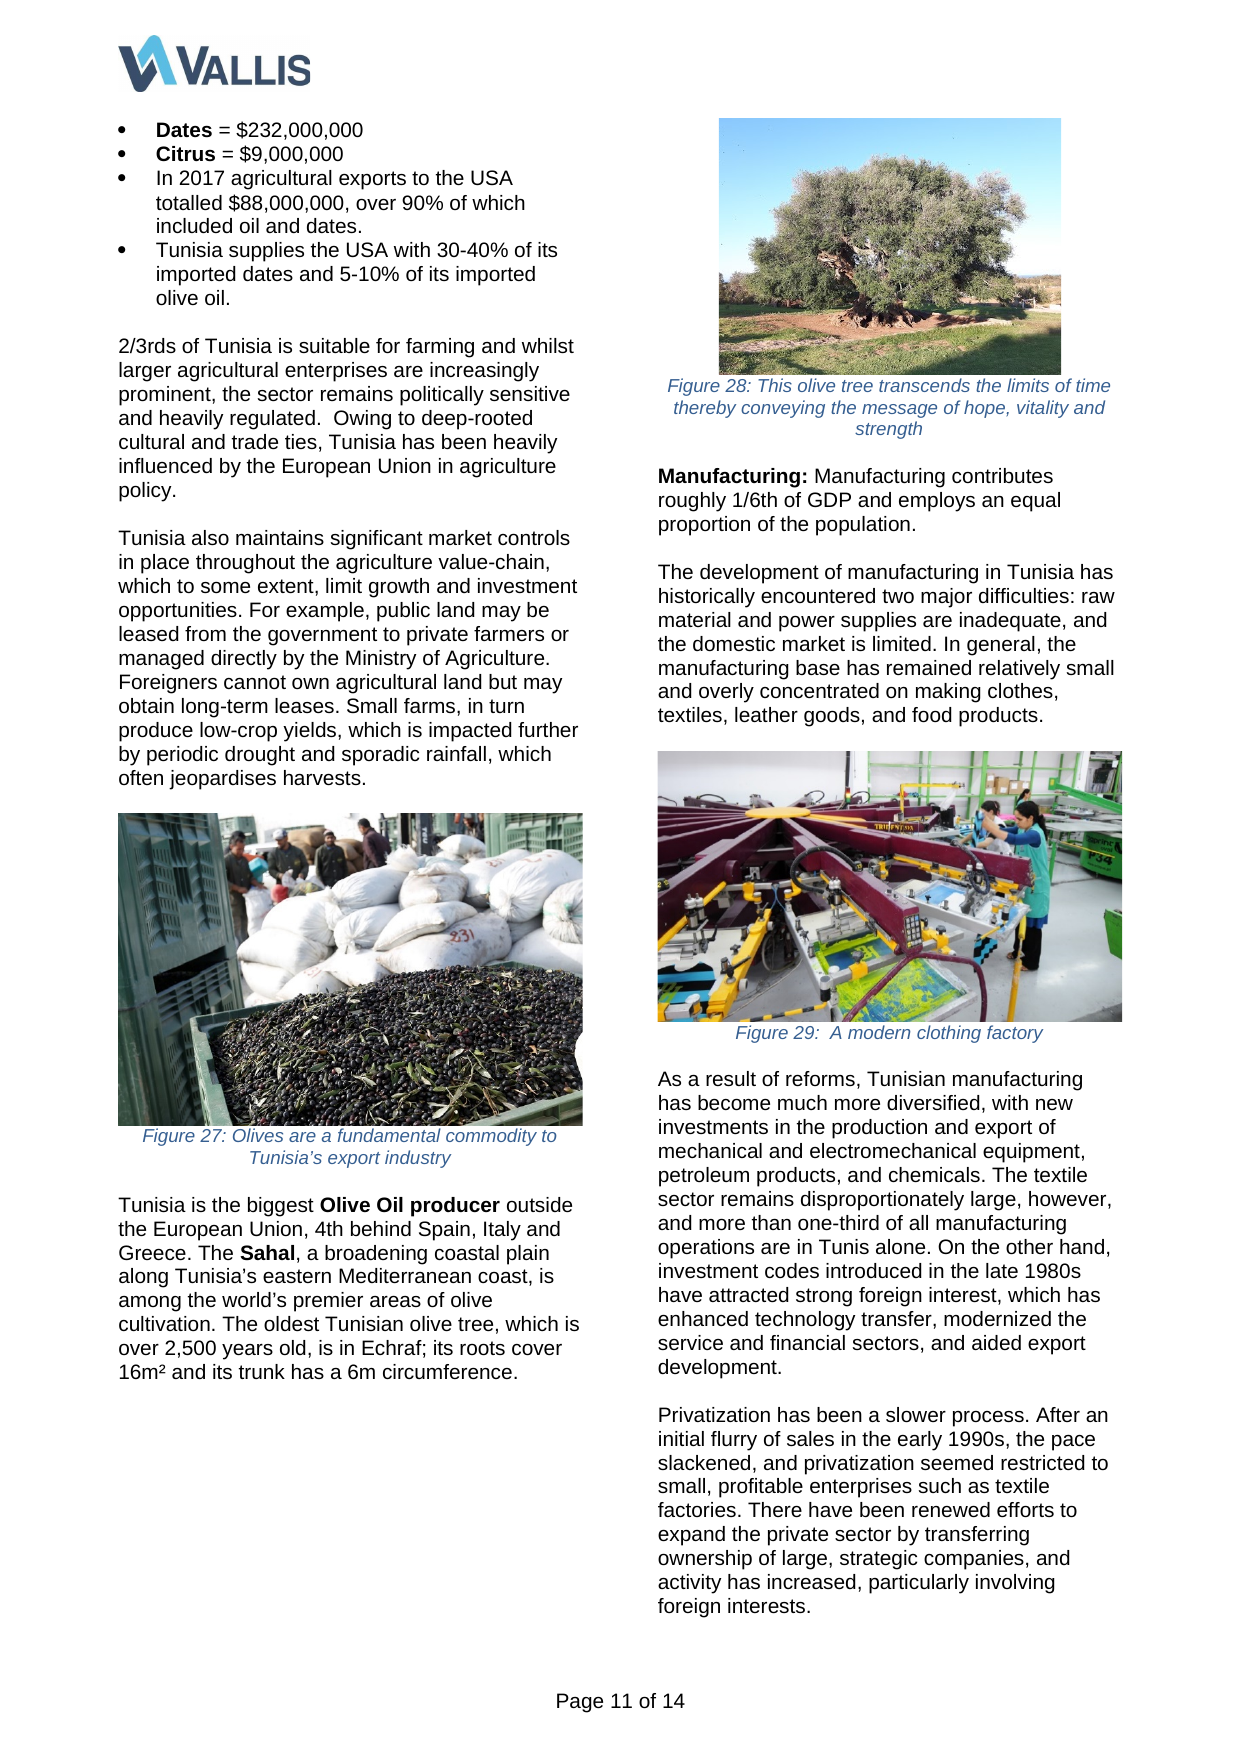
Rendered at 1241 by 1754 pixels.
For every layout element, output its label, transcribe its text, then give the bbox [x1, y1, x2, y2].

picture [657, 751, 1123, 1022]
list Citrus = $9,000,000 [118, 142, 583, 166]
text Figure 27: Olives are a fundamental commodity to Tunisia’s export industry [118, 1126, 583, 1168]
list Dates = $232,000,000 [118, 118, 583, 142]
list In 2017 agricultural exports to the USA totalled $88,000,000, over 90% of which included oil and dates. [118, 166, 583, 238]
picture [118, 35, 311, 92]
text Tunisia is the biggest Olive Oil producer outside the European Union, 4th behind Spain, Italy and Greece. The Sahal, a broadening coastal plain along Tunisia’s eastern Mediterranean coast, is among the world’s premier areas of olive cultivation. The oldest Tunisian olive tree, which is over 2,500 years old, is in Echraf; its roots cover 16m² and its trunk has a 6m circumference. [118, 1192, 583, 1384]
text 2/3rds of Tunisia is suitable for farming and whilst larger agricultural enterprises are increasingly prominent, the sector remains politically sensitive and heavily regulated. Owing to deep-rooted cultural and trade ties, Tunisia has been heavily influenced by the European Union in agriculture policy. [118, 334, 583, 502]
text Manufacturing: Manufacturing contributes roughly 1/6th of GDP and employs an equal proportion of the population. [658, 464, 1122, 536]
text Privatization has been a slower process. After an initial flurry of sales in the early 1990s, the pace slackened, and privatization seemed restricted to small, profitable enterprises such as textile factories. There have been renewed efforts to expand the private sector by transferring ownership of large, strategic companies, and activity has increased, particularly involving foreign interests. [658, 1402, 1122, 1618]
text Figure 28: This olive tree transcends the limits of time thereby conveying the message of hope, vitality and strength [658, 375, 1122, 440]
text The development of manufacturing in Tunisia has historically encountered two major difficulties: raw material and power supplies are inadequate, and the domestic market is limited. In general, the manufacturing base has remained relatively small and overly concentrated on making clothes, textiles, leather goods, and food products. [658, 559, 1122, 727]
picture [118, 813, 583, 1126]
list Tunisia supplies the USA with 30-40% of its imported dates and 5-10% of its imported olive oil. [118, 238, 583, 310]
text Tunisia also maintains significant market controls in place throughout the agriculture value-chain, which to some extent, limit growth and investment opportunities. For example, public land may be leased from the government to private farmers or managed directly by the Ministry of Agriculture. Foreigners cannot own agricultural land but may obtain long-term leases. Small farms, in turn produce low-crop yields, which is impacted further by periodic drought and sporadic rainfall, which often jeopardises harvests. [118, 526, 583, 789]
text As a result of reforms, Tunisian manufacturing has become much more diversified, with new investments in the production and export of mechanical and electromechanical equipment, petroleum products, and chemicals. The textile sector remains disproportionately large, however, and more than one-third of all manufacturing operations are in Tunis alone. On the other hand, investment codes introduced in the late 1980s have attracted strong foreign interest, which has enhanced technology transfer, modernized the service and financial sectors, and aided export development. [658, 1067, 1122, 1378]
picture [718, 118, 1062, 375]
text Figure 29: A modern clothing factory [658, 1022, 1122, 1043]
